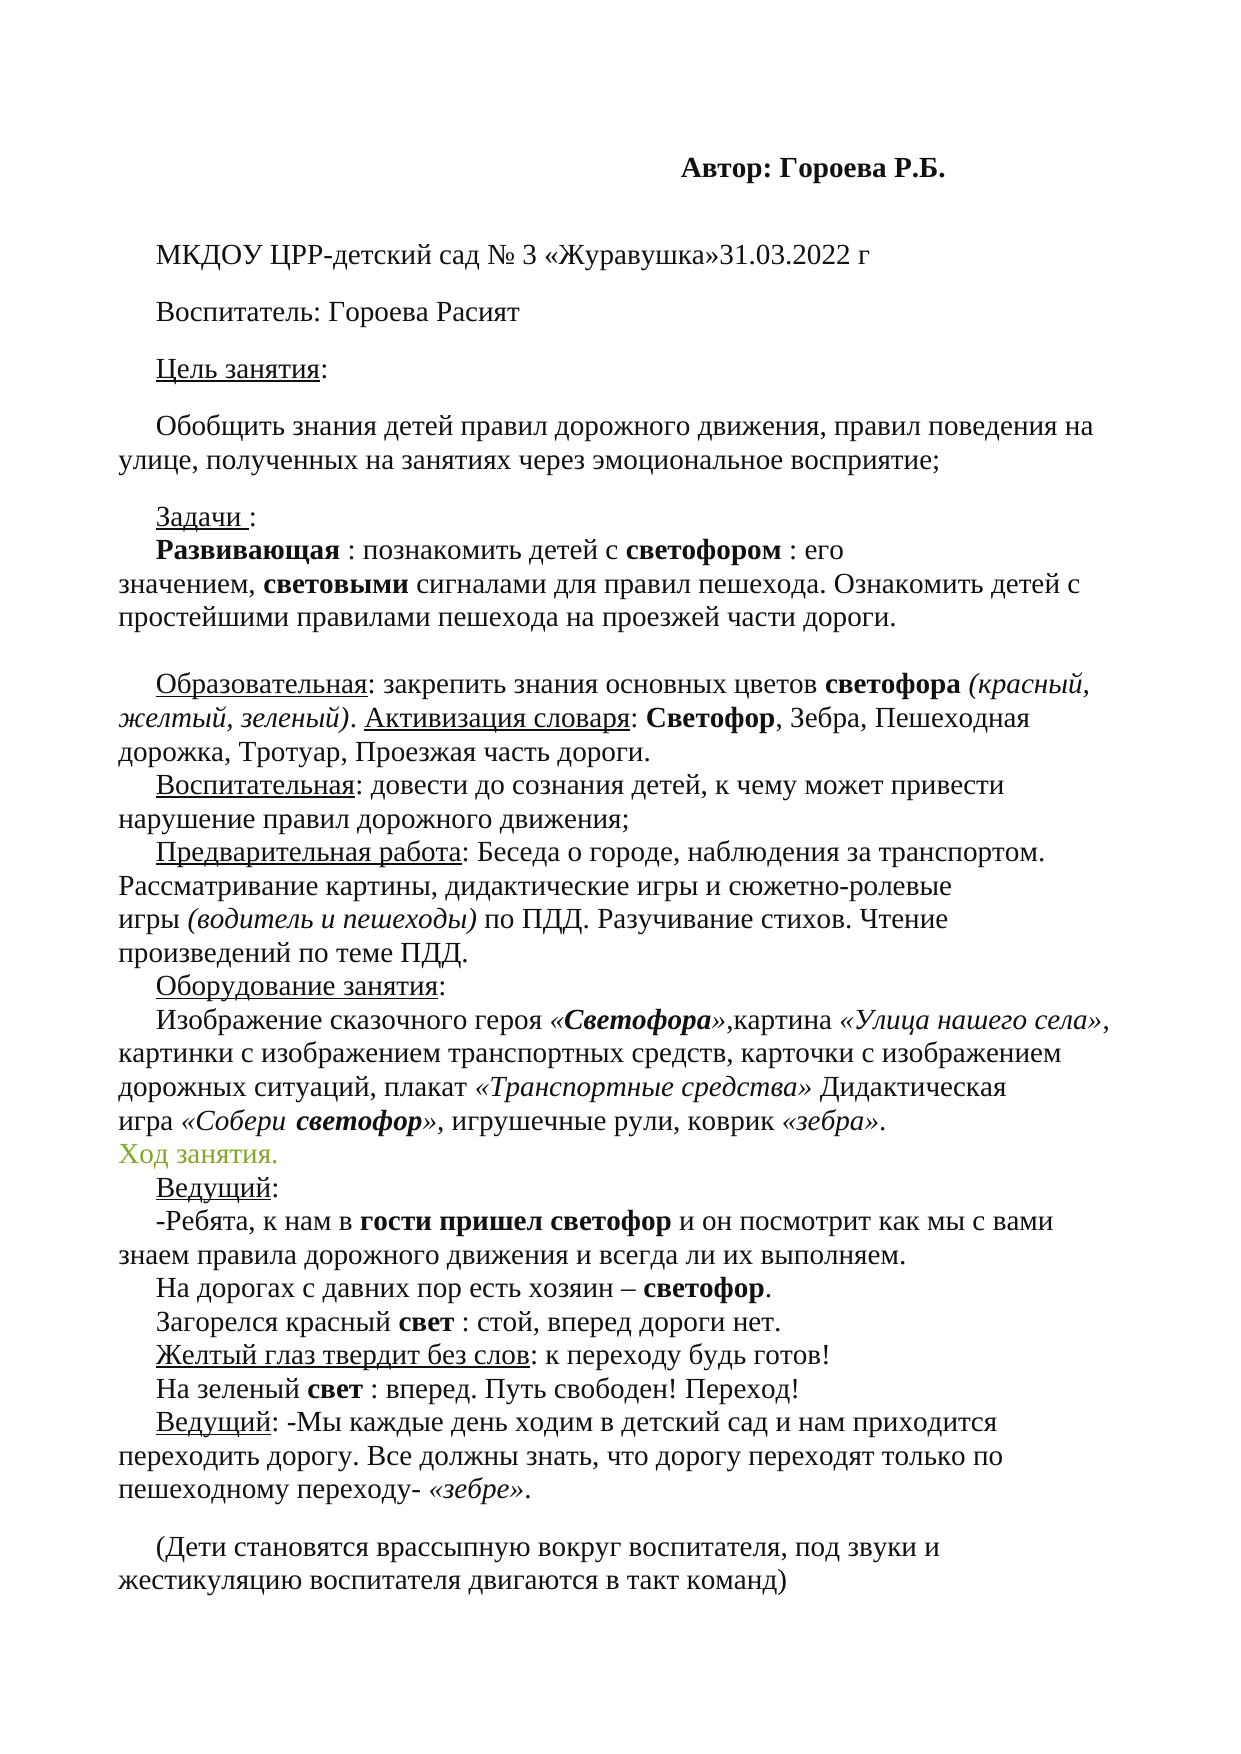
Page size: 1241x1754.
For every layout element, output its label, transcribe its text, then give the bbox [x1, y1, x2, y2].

text Изображение сказочного героя «Светофора»,картина «Улица нашего села», картинки с изображением транспортных средств, карточки с изображением дорожных ситуаций, плакат «Транспортные средства» Дидактическая игра «Собери светофор», игрушечные рули, коврик «зебра». [118, 1002, 1122, 1136]
text Обобщить знания детей правил дорожного движения, правил поведения на улице, полученных на занятиях через эмоциональное восприятие; [118, 408, 1122, 476]
text Желтый глаз твердит без слов: к переходу будь готов! [118, 1337, 1122, 1371]
text Ход занятия. [118, 1136, 1122, 1170]
text Оборудование занятия: [118, 968, 1122, 1002]
text МКДОУ ЦРР-детский сад № 3 «Журавушка»31.03.2022 г [118, 237, 1122, 271]
text Ведущий: [118, 1170, 1122, 1203]
text На зеленый свет : вперед. Путь свободен! Переход! [118, 1371, 1122, 1404]
text Развивающая : познакомить детей с светофором : его значением, световыми сигналами для правил пешехода. Ознакомить детей с простейшими правилами пешехода на проезжей части дороги. [118, 532, 1122, 633]
text Воспитательная: довести до сознания детей, к чему может привести нарушение правил дорожного движения; [118, 767, 1122, 834]
text Автор: Гороева Р.Б. [118, 150, 1122, 214]
text -Ребята, к нам в гости пришел светофор и он посмотрит как мы с вами знаем правила дорожного движения и всегда ли их выполняем. [118, 1203, 1122, 1270]
text Ведущий: -Мы каждые день ходим в детский сад и нам приходится переходить дорогу. Все должны знать, что дорогу переходят только по пешеходному переходу- «зебре». [118, 1404, 1122, 1505]
text На дорогах с давних пор есть хозяин – светофор. [118, 1270, 1122, 1304]
text Задачи : [118, 499, 1122, 532]
text (Дети становятся врассыпную вокруг воспитателя, под звуки и жестикуляцию воспитателя двигаются в такт команд) [118, 1529, 1122, 1596]
text Предварительная работа: Беседа о городе, наблюдения за транспортом. Рассматривание картины, дидактические игры и сюжетно-ролевые игры (водитель и пешеходы) по ПДД. Разучивание стихов. Чтение произведений по теме ПДД. [118, 834, 1122, 968]
text Образовательная: закрепить знания основных цветов светофора (красный, желтый, зеленый). Активизация словаря: Светофор, Зебра, Пешеходная дорожка, Тротуар, Проезжая часть дороги. [118, 667, 1122, 767]
text Воспитатель: Гороева Расият [118, 294, 1122, 328]
text Цель занятия: [118, 351, 1122, 385]
text Загорелся красный свет : стой, вперед дороги нет. [118, 1304, 1122, 1337]
